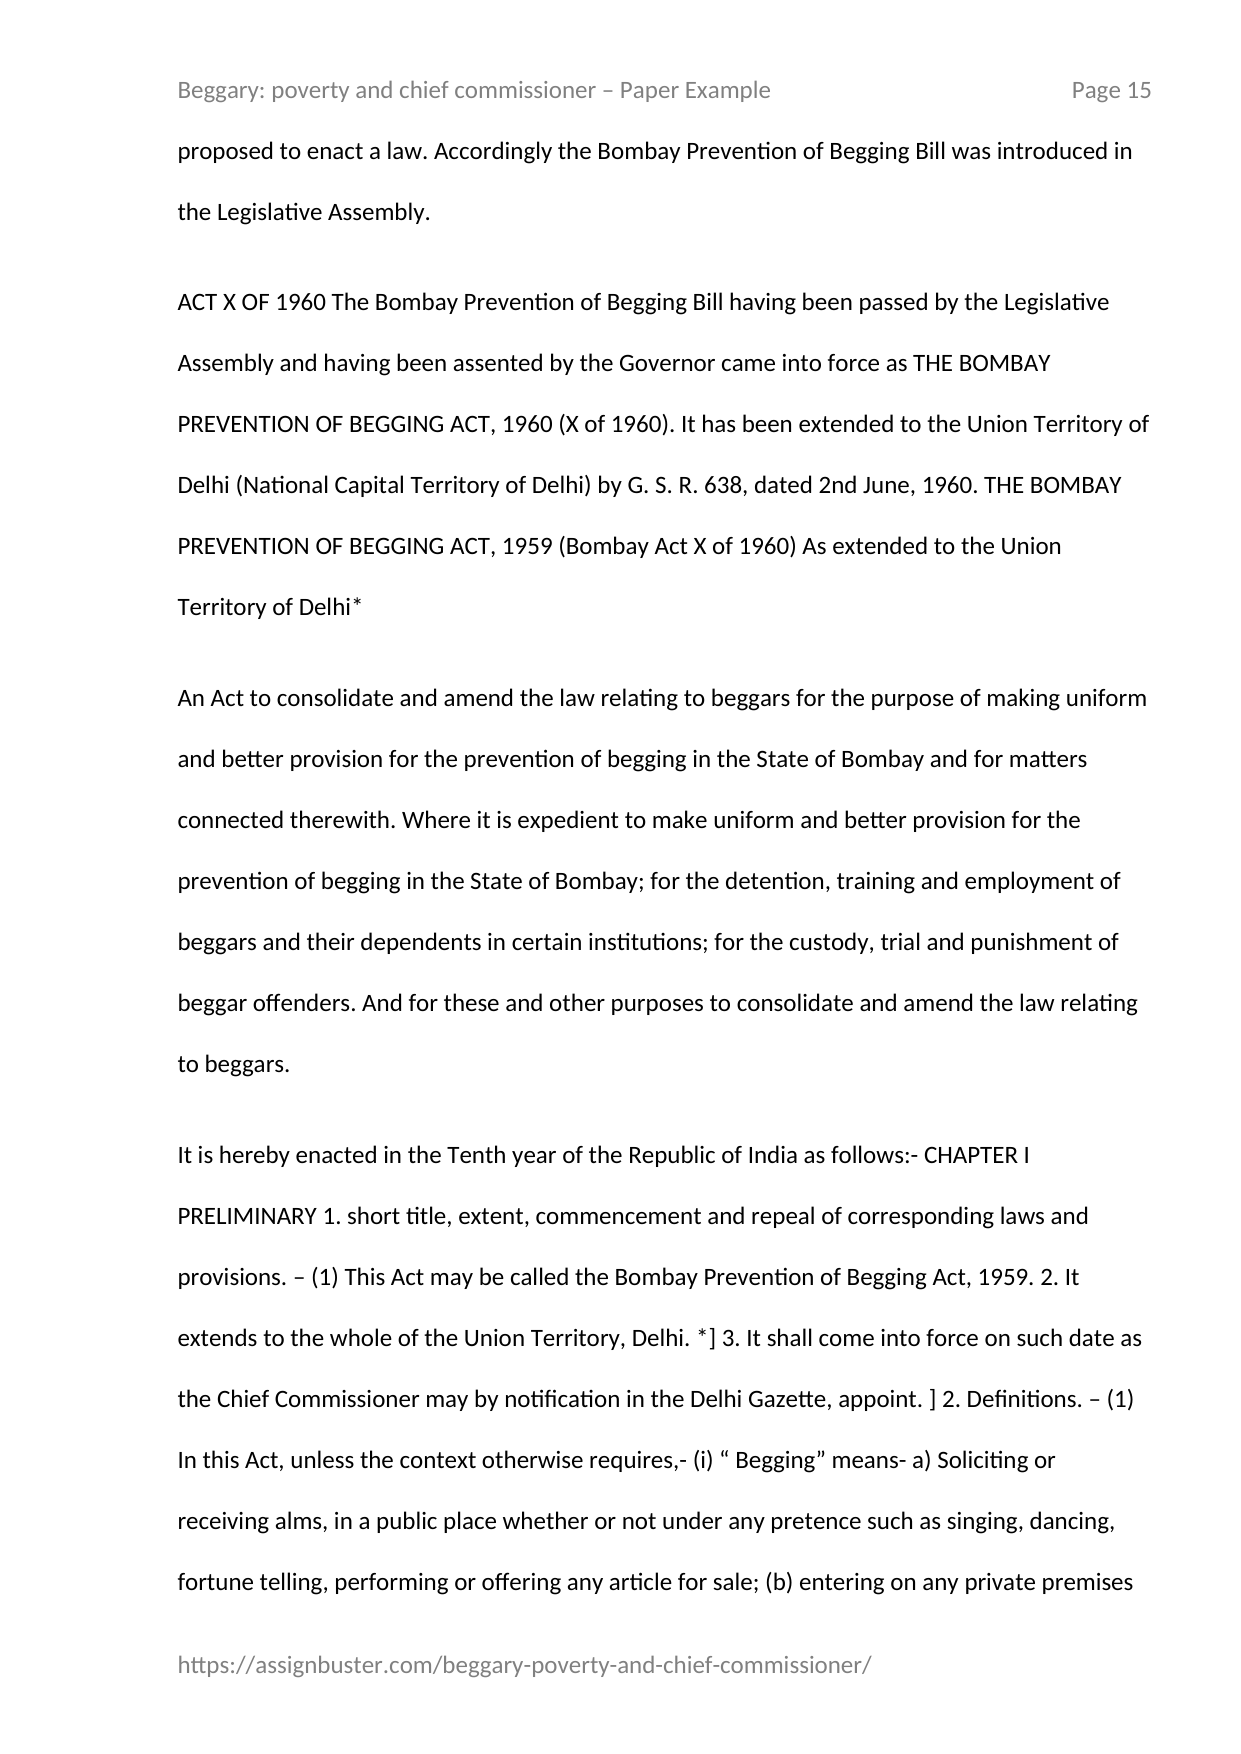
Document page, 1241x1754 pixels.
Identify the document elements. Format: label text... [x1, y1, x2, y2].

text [177, 135, 1152, 226]
text An Act to consolidate and amend the law relating to beggars for the purpose of making uniform and better provision for the prevention of begging in the State of Bombay and for matters connected therewith. Where it is expedient to make uniform and better provision for the prevention of begging in the State of Bombay; for the detention, training and employment of beggars and their dependents in certain institutions; for the custody, trial and punishment of beggar offenders. And for these and other purposes to consolidate and amend the law relating to beggars. [177, 682, 1152, 1079]
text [177, 1139, 1152, 1597]
text ACT X OF 1960 The Bombay Prevention of Begging Bill having been passed by the Legislative Assembly and having been assented by the Governor came into force as THE BOMBAY PREVENTION OF BEGGING ACT, 1960 (X of 1960). It has been extended to the Union Territory of Delhi (National Capital Territory of Delhi) by G. S. R. 638, dated 2nd June, 1960. THE BOMBAY PREVENTION OF BEGGING ACT, 1959 (Bombay Act X of 1960) As extended to the Union Territory of Delhi* [177, 286, 1152, 622]
